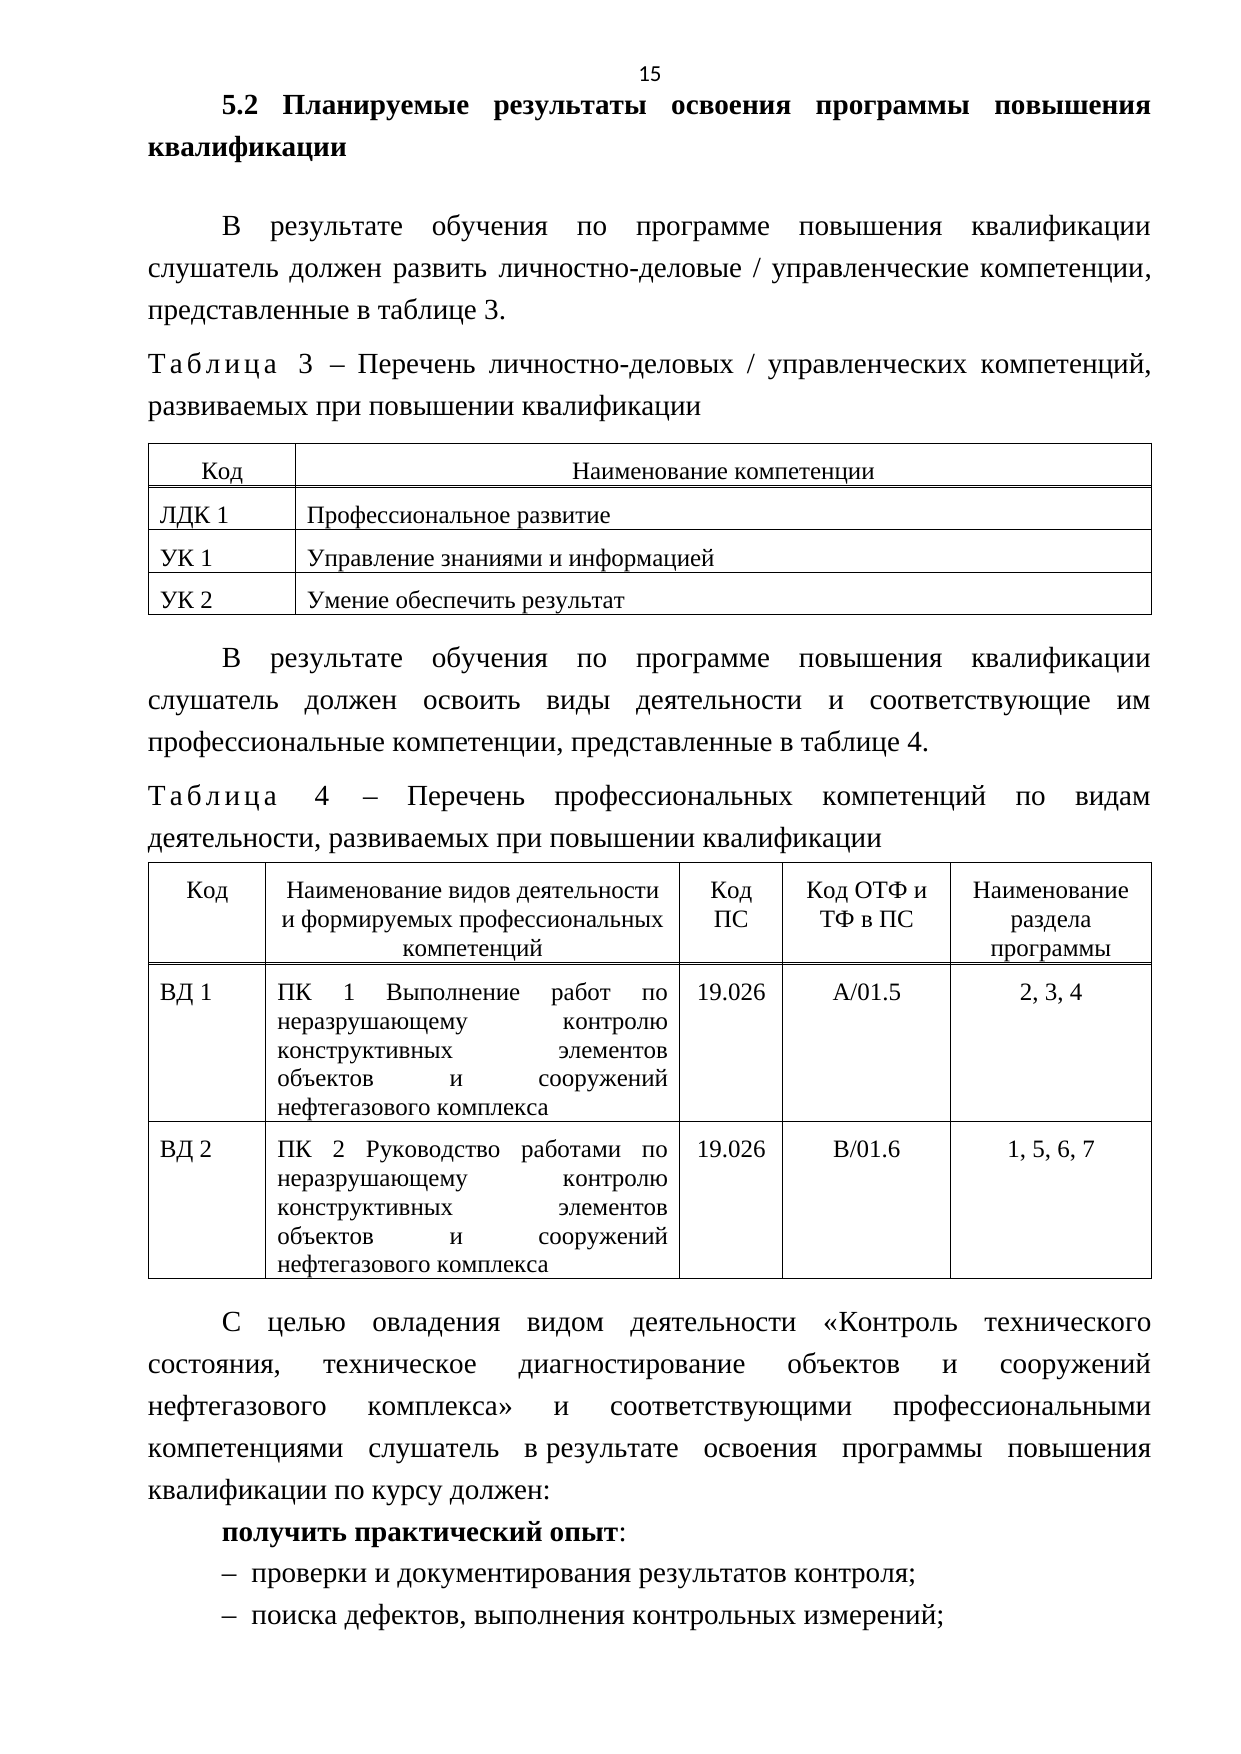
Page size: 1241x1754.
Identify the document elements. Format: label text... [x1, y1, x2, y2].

text 5.2 Планируемые результаты освоения программы повышения квалификации [148, 87, 1152, 162]
table_cell ЛДК 1 [149, 488, 295, 529]
table_cell 1, 5, 6, 7 [951, 1122, 1151, 1278]
table_cell ПК 2 Руководство работами по неразрушающему контролю конструктивных элементов объектов и сооружений нефтегазового комплекса [266, 1122, 679, 1278]
table_cell ВД 2 [149, 1122, 265, 1278]
table_cell А/01.5 [783, 965, 950, 1121]
table_cell ПК 1 Выполнение работ по неразрушающему контролю конструктивных элементов объектов и сооружений нефтегазового комплекса [266, 965, 679, 1121]
table_header Наименование видов деятельности и формируемых профессиональных компетенций [266, 863, 679, 962]
table_header Код [149, 444, 295, 485]
text С целью овладения видом деятельности «Контроль технического состояния, техническое диагностирование объектов и сооружений нефтегазового комплекса» и соответствующими профессиональными компетенциями слушатель в результате освоения программы повышения квалификации по курсу должен: [148, 1304, 1152, 1505]
text получить практический опыт: [148, 1514, 1152, 1547]
table_header Код ОТФ и ТФ в ПС [783, 863, 950, 962]
table_header Код [149, 863, 265, 962]
table_cell 2, 3, 4 [951, 965, 1151, 1121]
table_header Код ПС [680, 863, 782, 962]
table_header Наименование компетенции [296, 444, 1151, 485]
table_cell Управление знаниями и информацией [296, 530, 1151, 572]
table_cell В/01.6 [783, 1122, 950, 1278]
list поиска дефектов, выполнения контрольных измерений; [148, 1597, 1152, 1631]
text Таблица 3 – Перечень личностно-деловых / управленческих компетенций, развиваемых при повышении квалификации [148, 346, 1152, 422]
table_cell УК 1 [149, 530, 295, 572]
table_header Наименование раздела программы [951, 863, 1151, 962]
table_cell 19.026 [680, 1122, 782, 1278]
text Таблица 4 – Перечень профессиональных компетенций по видам деятельности, развиваемых при повышении квалификации [148, 778, 1152, 853]
text В результате обучения по программе повышения квалификации слушатель должен освоить виды деятельности и соответствующие им профессиональные компетенции, представленные в таблице 4. [148, 640, 1152, 757]
table_cell 19.026 [680, 965, 782, 1121]
table_cell Умение обеспечить результат [296, 573, 1151, 614]
table_cell ВД 1 [149, 965, 265, 1121]
table_cell Профессиональное развитие [296, 488, 1151, 529]
table_cell УК 2 [149, 573, 295, 614]
text В результате обучения по программе повышения квалификации слушатель должен развить личностно-деловые / управленческие компетенции, представленные в таблице 3. [148, 208, 1152, 326]
list проверки и документирования результатов контроля; [148, 1556, 1152, 1589]
